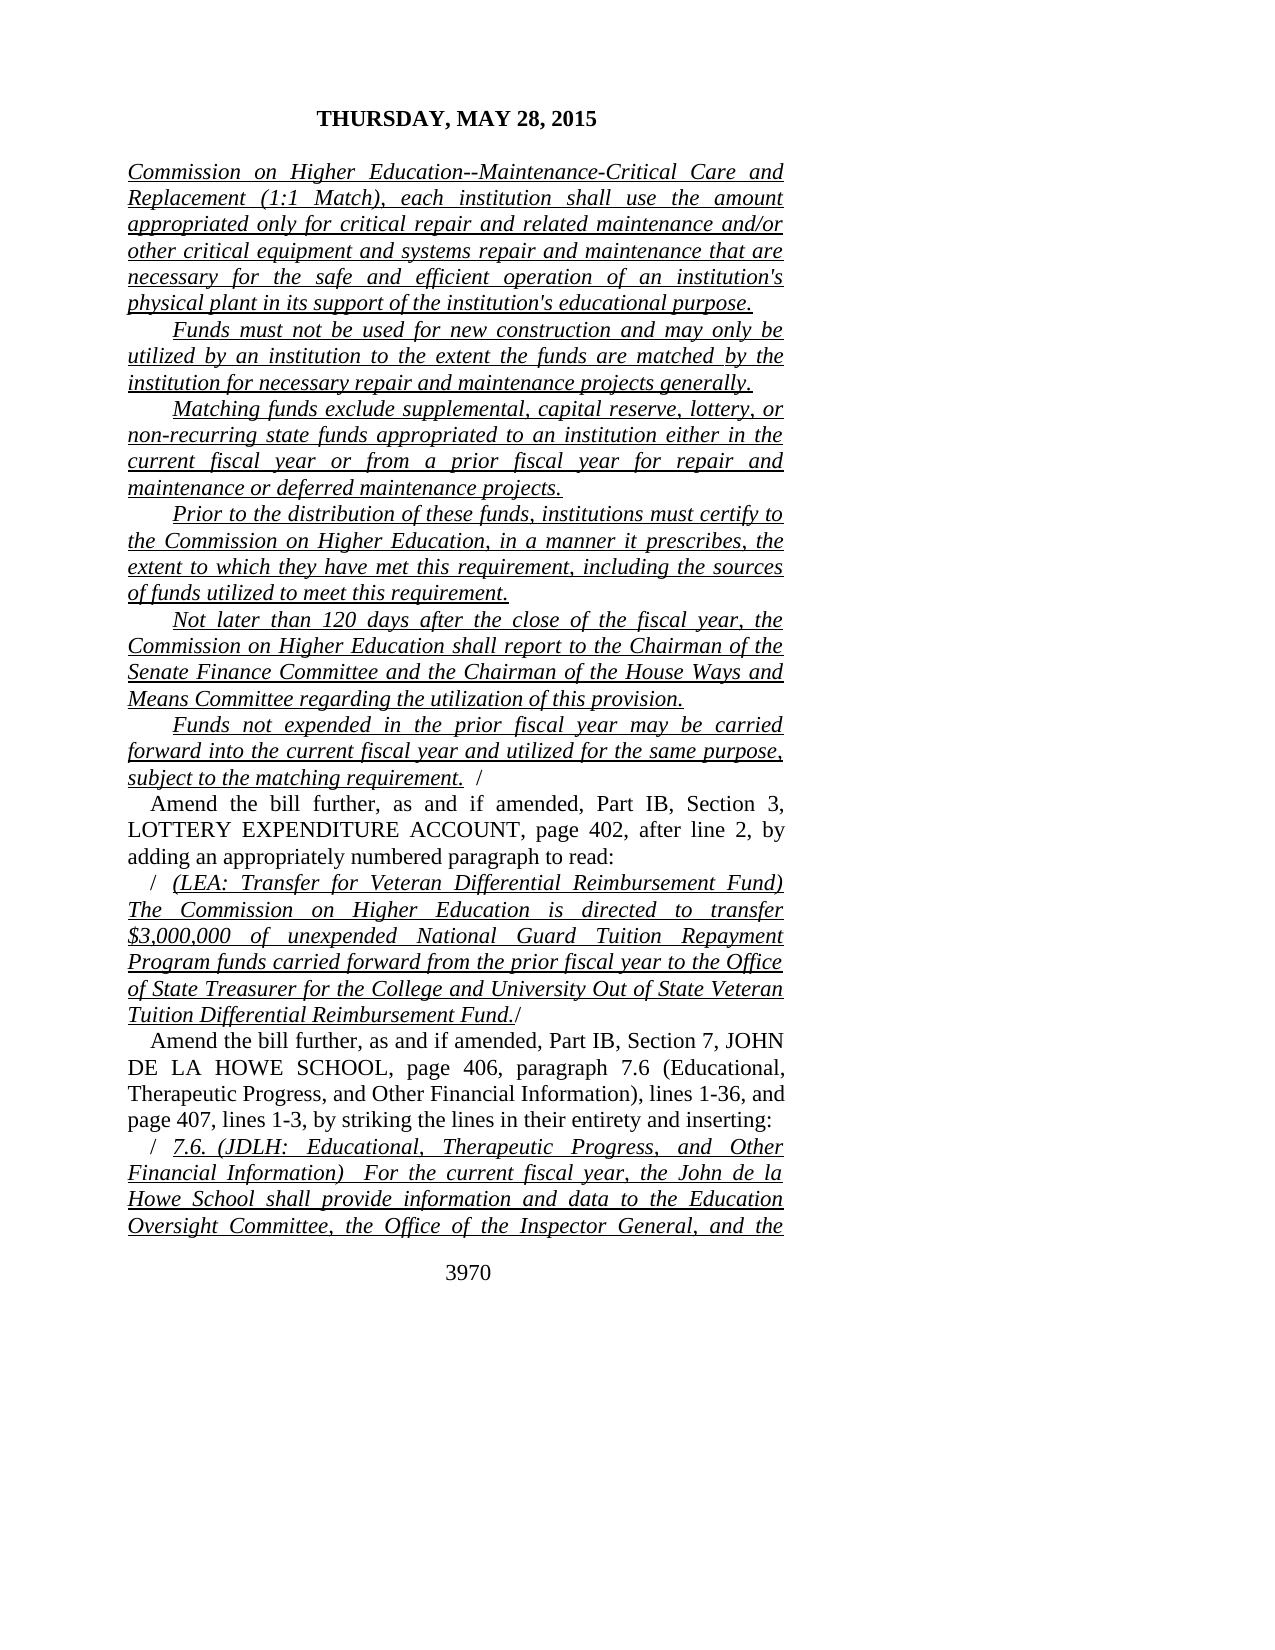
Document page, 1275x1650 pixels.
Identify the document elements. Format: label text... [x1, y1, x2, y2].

text Amend the bill further, as and if amended, Part IB, Section 3, LOTTERY EXPENDITURE ACCOUNT, page 402, after line 2, by adding an appropriately numbered paragraph to read: [127, 790, 786, 869]
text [127, 158, 786, 316]
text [127, 1133, 786, 1238]
text Funds must not be used for new construction and may only be utilized by an institution to the extent the funds are matched by the institution for necessary repair and maintenance projects generally. [127, 316, 786, 395]
text Funds not expended in the prior fiscal year may be carried forward into the current fiscal year and utilized for the same purpose, subject to the matching requirement. / [127, 711, 786, 790]
text / (LEA: Transfer for Veteran Differential Reimbursement Fund) The Commission on Higher Education is directed to transfer $3,000,000 of unexpended National Guard Tuition Repayment Program funds carried forward from the prior fiscal year to the Office of State Treasurer for the College and University Out of State Veteran Tuition Differential Reimbursement Fund./ [127, 869, 786, 1027]
text Amend the bill further, as and if amended, Part IB, Section 7, JOHN DE LA HOWE SCHOOL, page 406, paragraph 7.6 (Educational, Therapeutic Progress, and Other Financial Information), lines 1-36, and page 407, lines 1-3, by striking the lines in their entirety and inserting: [127, 1027, 786, 1133]
text Matching funds exclude supplemental, capital reserve, lottery, or non-recurring state funds appropriated to an institution either in the current fiscal year or from a prior fiscal year for repair and maintenance or deferred maintenance projects. [127, 395, 786, 500]
text Not later than 120 days after the close of the fiscal year, the Commission on Higher Education shall report to the Chairman of the Senate Finance Committee and the Chairman of the House Ways and Means Committee regarding the utilization of this provision. [127, 606, 786, 711]
text Prior to the distribution of these funds, institutions must certify to the Commission on Higher Education, in a manner it prescribes, the extent to which they have met this requirement, including the sources of funds utilized to meet this requirement. [127, 500, 786, 606]
